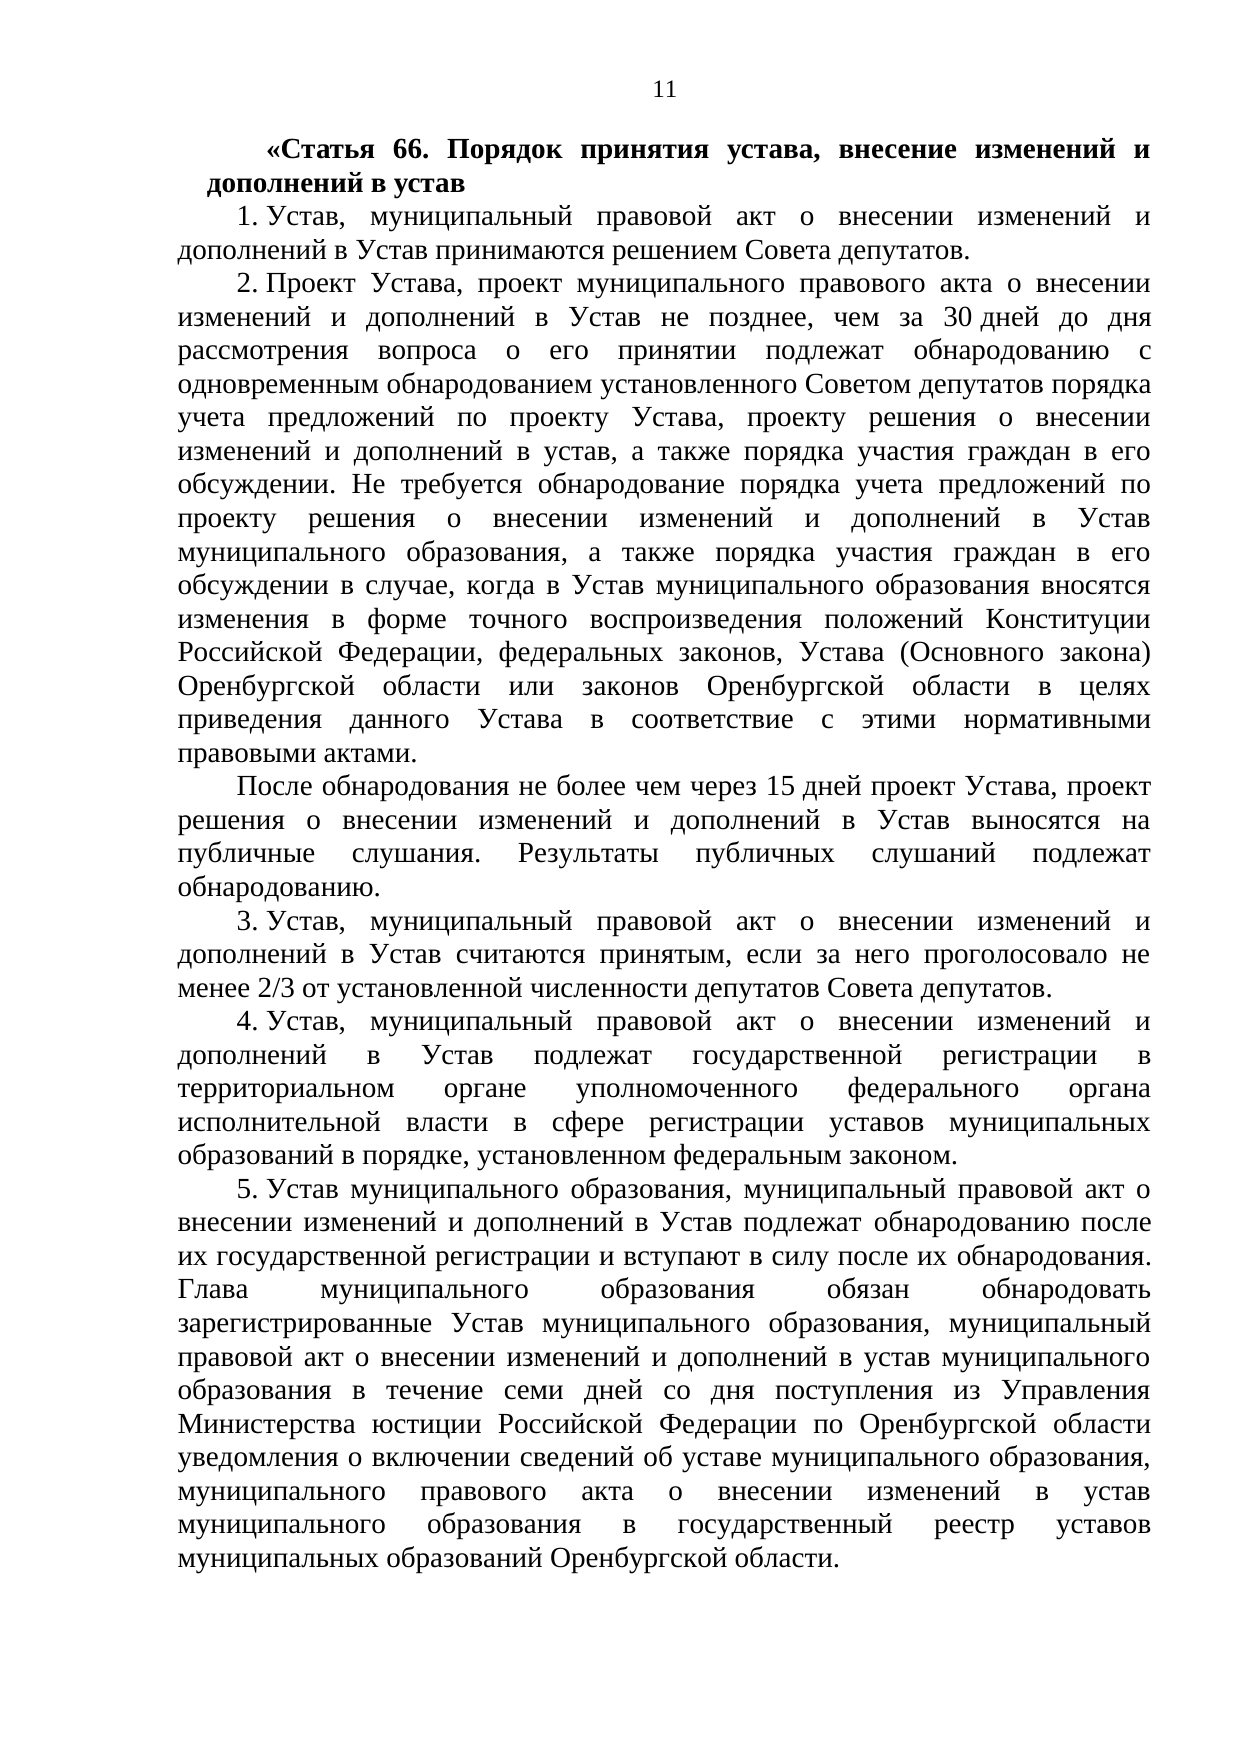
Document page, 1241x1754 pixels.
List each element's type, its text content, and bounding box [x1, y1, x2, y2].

text 3. Устав, муниципальный правовой акт о внесении изменений и дополнений в Устав считаются принятым, если за него проголосовало не менее 2/3 от установленной численности депутатов Совета депутатов. [177, 903, 1152, 1003]
text 4. Устав, муниципальный правовой акт о внесении изменений и дополнений в Устав подлежат государственной регистрации в территориальном органе уполномоченного федерального органа исполнительной власти в сфере регистрации уставов муниципальных образований в порядке, установленном федеральным законом. [177, 1003, 1152, 1171]
text 5. Устав муниципального образования, муниципальный правовой акт о внесении изменений и дополнений в Устав подлежат обнародованию после их государственной регистрации и вступают в силу после их обнародования. Глава муниципального образования обязан обнародовать зарегистрированные Устав муниципального образования, муниципальный правовой акт о внесении изменений и дополнений в устав муниципального образования в течение семи дней со дня поступления из Управления Министерства юстиции Российской Федерации по Оренбургской области уведомления о включении сведений об уставе муниципального образования, муниципального правового акта о внесении изменений в устав муниципального образования в государственный реестр уставов муниципальных образований Оренбургской области. [177, 1171, 1152, 1573]
text 1. Устав, муниципальный правовой акт о внесении изменений и дополнений в Устав принимаются решением Совета депутатов. [177, 198, 1152, 265]
text После обнародования не более чем через 15 дней проект Устава, проект решения о внесении изменений и дополнений в Устав выносятся на публичные слушания. Результаты публичных слушаний подлежат обнародованию. [177, 768, 1152, 903]
text 2. Проект Устава, проект муниципального правового акта о внесении изменений и дополнений в Устав не позднее, чем за 30 дней до дня рассмотрения вопроса о его принятии подлежат обнародованию с одновременным обнародованием установленного Советом депутатов порядка учета предложений по проекту Устава, проекту решения о внесении изменений и дополнений в устав, а также порядка участия граждан в его обсуждении. Не требуется обнародование порядка учета предложений по проекту решения о внесении изменений и дополнений в Устав муниципального образования, а также порядка участия граждан в его обсуждении в случае, когда в Устав муниципального образования вносятся изменения в форме точного воспроизведения положений Конституции Российской Федерации, федеральных законов, Устава (Основного закона) Оренбургской области или законов Оренбургской области в целях приведения данного Устава в соответствие с этими нормативными правовыми актами. [177, 265, 1152, 768]
text «Статья 66. Порядок принятия устава, внесение изменений и дополнений в устав [207, 131, 1152, 198]
